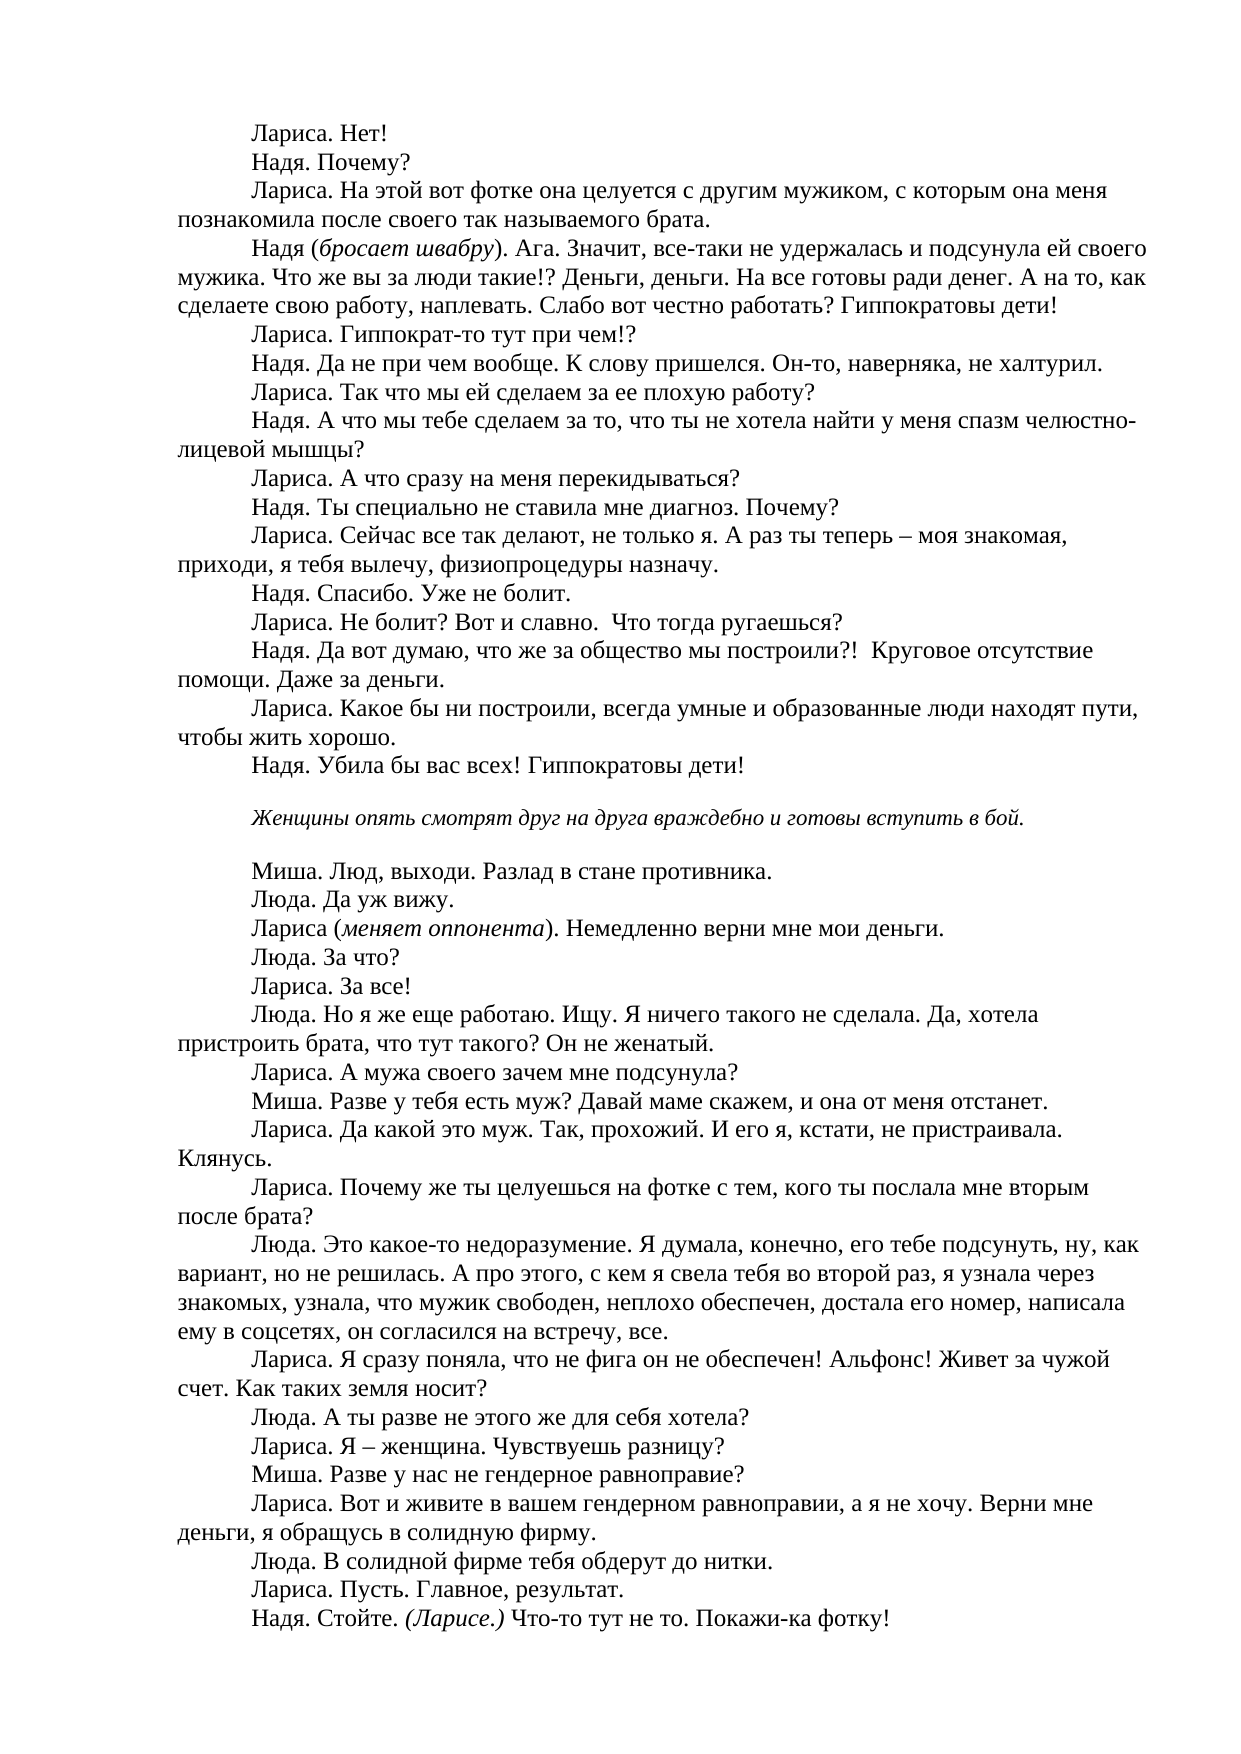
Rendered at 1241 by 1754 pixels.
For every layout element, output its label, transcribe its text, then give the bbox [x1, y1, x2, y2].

text Лариса. Да какой это муж. Так, прохожий. И его я, кстати, не пристраивала. Клянусь. [177, 1114, 1152, 1172]
text Лариса. Почему же ты целуешься на фотке с тем, кого ты послала мне вторым после брата? [177, 1172, 1152, 1229]
text Лариса. Пусть. Главное, результат. [177, 1574, 1152, 1603]
text Надя. Да вот думаю, что же за общество мы построили?! Круговое отсутствие помощи. Даже за деньги. [177, 636, 1152, 693]
text Миша. Разве у нас не гендерное равноправие? [177, 1459, 1152, 1488]
text Лариса. Какое бы ни построили, всегда умные и образованные люди находят пути, чтобы жить хорошо. [177, 693, 1152, 751]
text Надя. Ты специально не ставила мне диагноз. Почему? [177, 492, 1152, 521]
text Лариса. Гиппократ-то тут при чем!? [177, 319, 1152, 348]
text Лариса. А что сразу на меня перекидываться? [177, 463, 1152, 492]
text Лариса. За все! [177, 971, 1152, 999]
text Люда. Это какое-то недоразумение. Я думала, конечно, его тебе подсунуть, ну, как вариант, но не решилась. А про этого, с кем я свела тебя во второй раз, я узнала через знакомых, узнала, что мужик свободен, неплохо обеспечен, достала его номер, написала ему в соцсетях, он согласился на встречу, все. [177, 1229, 1152, 1344]
text Люда. В солидной фирме тебя обдерут до нитки. [177, 1546, 1152, 1574]
text Лариса. Так что мы ей сделаем за ее плохую работу? [177, 377, 1152, 406]
text Лариса. Я сразу поняла, что не фига он не обеспечен! Альфонс! Живет за чужой счет. Как таких земля носит? [177, 1344, 1152, 1402]
text Люда. Но я же еще работаю. Ищу. Я ничего такого не сделала. Да, хотела пристроить брата, что тут такого? Он не женатый. [177, 999, 1152, 1057]
text Надя (бросает швабру). Ага. Значит, все-таки не удержалась и подсунула ей своего мужика. Что же вы за люди такие!? Деньги, деньги. На все готовы ради денег. А на то, как сделаете свою работу, наплевать. Слабо вот честно работать? Гиппократовы дети! [177, 233, 1152, 319]
text Надя. Спасибо. Уже не болит. [177, 578, 1152, 607]
text Лариса. Не болит? Вот и славно. Что тогда ругаешься? [177, 607, 1152, 636]
text Люда. А ты разве не этого же для себя хотела? [177, 1402, 1152, 1431]
text Люда. Да уж вижу. [177, 884, 1152, 913]
text Надя. Почему? [177, 147, 1152, 176]
text Миша. Люд, выходи. Разлад в стане противника. [177, 856, 1152, 884]
text Лариса. Нет! [177, 118, 1152, 147]
text Женщины опять смотрят друг на друга враждебно и готовы вступить в бой. [177, 804, 1152, 831]
text Надя. Стойте. (Ларисе.) Что-то тут не то. Покажи-ка фотку! [177, 1603, 1152, 1632]
text Лариса. Вот и живите в вашем гендерном равноправии, а я не хочу. Верни мне деньги, я обращусь в солидную фирму. [177, 1488, 1152, 1546]
text Лариса. Я – женщина. Чувствуешь разницу? [177, 1431, 1152, 1459]
text Лариса. На этой вот фотке она целуется с другим мужиком, с которым она меня познакомила после своего так называемого брата. [177, 176, 1152, 233]
text Надя. Да не при чем вообще. К слову пришелся. Он-то, наверняка, не халтурил. [177, 348, 1152, 377]
text Лариса (меняет оппонента). Немедленно верни мне мои деньги. [177, 913, 1152, 942]
text Надя. Убила бы вас всех! Гиппократовы дети! [177, 751, 1152, 779]
text Люда. За что? [177, 942, 1152, 971]
text Миша. Разве у тебя есть муж? Давай маме скажем, и она от меня отстанет. [177, 1086, 1152, 1114]
text Лариса. А мужа своего зачем мне подсунула? [177, 1057, 1152, 1086]
text Надя. А что мы тебе сделаем за то, что ты не хотела найти у меня спазм челюстно-лицевой мышцы? [177, 406, 1152, 463]
text Лариса. Сейчас все так делают, не только я. А раз ты теперь – моя знакомая, приходи, я тебя вылечу, физиопроцедуры назначу. [177, 521, 1152, 578]
